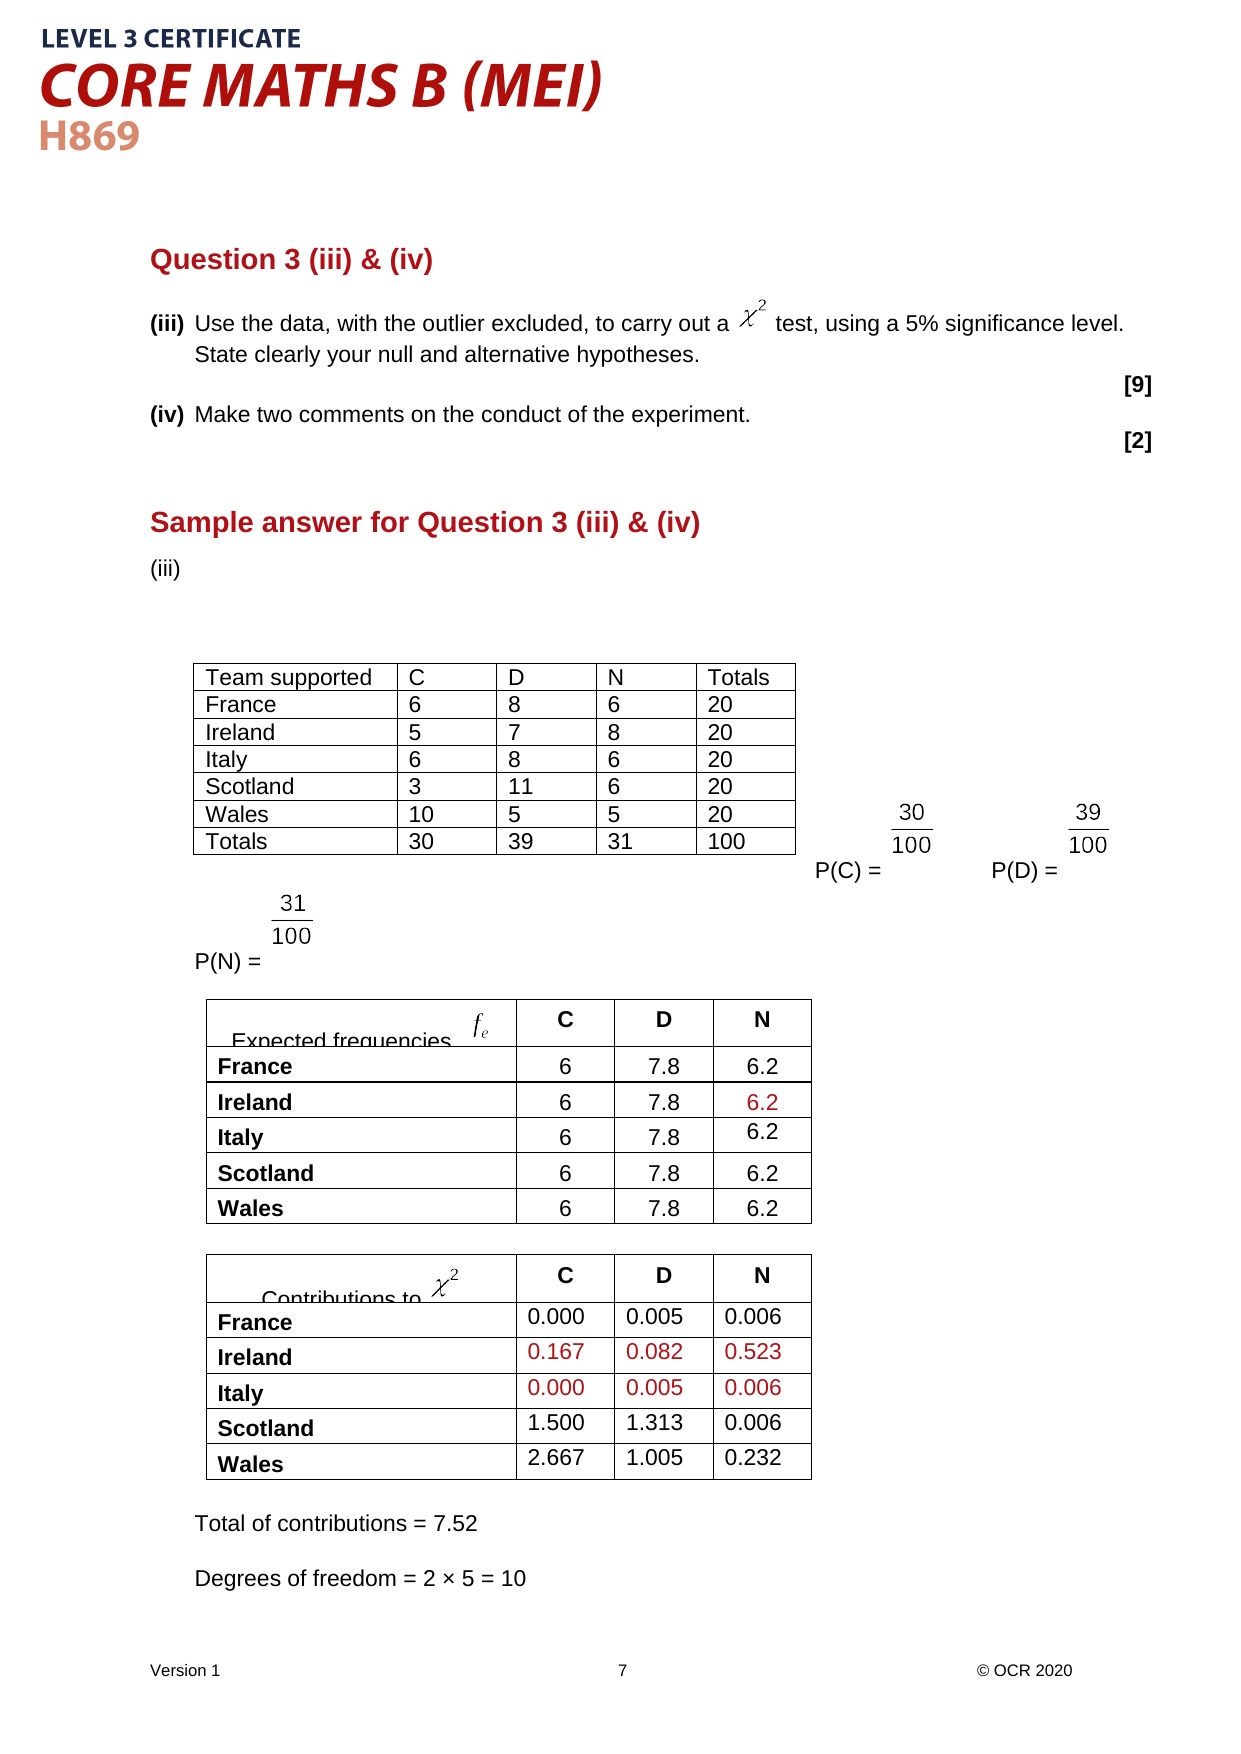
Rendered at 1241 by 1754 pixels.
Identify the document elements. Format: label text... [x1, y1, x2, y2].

table_cell 0.006 [714, 1409, 811, 1443]
table_cell 30 [398, 828, 496, 854]
table_cell 39 [497, 828, 596, 854]
table_header C [398, 664, 496, 690]
table_cell 0.082 [615, 1338, 713, 1372]
table_cell 7.8 [615, 1047, 713, 1081]
table_cell 20 [697, 801, 795, 827]
table_cell 0.000 [517, 1303, 614, 1337]
table_cell Ireland [207, 1338, 516, 1372]
table_cell Italy [207, 1374, 516, 1408]
table_cell Scotland [207, 1409, 516, 1443]
table_cell 100 [697, 828, 795, 854]
table_header C [517, 1255, 614, 1302]
table_cell 3 [398, 773, 496, 799]
text [2] [150, 427, 1152, 454]
table_header N [597, 664, 696, 690]
table_cell Ireland [194, 719, 397, 745]
subtitle Question 3 (iii) & (iv) [150, 177, 1152, 276]
table_cell 0.167 [517, 1338, 614, 1372]
table_cell 6 [597, 773, 696, 799]
table_cell 1.313 [615, 1409, 713, 1443]
table_cell 6 [517, 1118, 614, 1152]
table_cell 10 [398, 801, 496, 827]
table_cell Italy [194, 746, 397, 772]
table_cell Totals [194, 828, 397, 854]
table_cell 6 [597, 691, 696, 717]
table_cell 20 [697, 746, 795, 772]
table_cell Scotland [194, 773, 397, 799]
text (iii) [150, 555, 1152, 581]
table_header N [714, 1000, 811, 1046]
table_cell 6 [398, 691, 496, 717]
table_cell 8 [597, 719, 696, 745]
table_cell France [207, 1303, 516, 1337]
text (iv) Make two comments on the conduct of the experiment. [150, 401, 1152, 427]
table_cell 8 [497, 746, 596, 772]
table_cell 6.2 [714, 1047, 811, 1081]
table_header D [615, 1000, 713, 1046]
table_cell Wales [207, 1444, 516, 1479]
table_header Team supported [194, 664, 397, 690]
text P(C) = P(D) = P(N) = [150, 797, 1152, 974]
table_cell 2.667 [517, 1444, 614, 1479]
table_cell 31 [597, 828, 696, 854]
table_cell 6.2 [714, 1083, 811, 1117]
table_cell 6 [517, 1047, 614, 1081]
table_header D [615, 1255, 713, 1302]
table_cell 0.523 [714, 1338, 811, 1372]
table_cell 20 [697, 691, 795, 717]
table_cell 6 [597, 746, 696, 772]
text [9] [150, 371, 1152, 397]
table_cell Ireland [207, 1083, 516, 1117]
table_cell 20 [697, 773, 795, 799]
subtitle Sample answer for Question 3 (iii) & (iv) [150, 505, 1152, 538]
table_cell Italy [207, 1118, 516, 1152]
table_cell 7.8 [615, 1083, 713, 1117]
table_header Contributions to [207, 1255, 516, 1302]
table_cell 5 [497, 801, 596, 827]
table_header Totals [697, 664, 795, 690]
table_cell Wales [194, 801, 397, 827]
table_cell 1.005 [615, 1444, 713, 1479]
picture [1, 1, 1235, 177]
table_cell 0.232 [714, 1444, 811, 1479]
text (iii) Use the data, with the outlier excluded, to carry out a test, using a 5% significance level. State clearly your null and alternative hypotheses. [150, 292, 1152, 367]
table_cell 7 [497, 719, 596, 745]
table_cell France [194, 691, 397, 717]
table_cell 6 [398, 746, 496, 772]
table_cell 11 [497, 773, 596, 799]
table_header D [497, 664, 596, 690]
table_cell France [207, 1047, 516, 1081]
table_header N [714, 1255, 811, 1302]
table_cell 6 [517, 1153, 614, 1188]
table_header Expected frequencies, [207, 1000, 516, 1046]
table_cell 0.005 [615, 1303, 713, 1337]
table_cell 7.8 [615, 1189, 713, 1223]
table_cell 7.8 [615, 1118, 713, 1152]
table_cell 0.005 [615, 1374, 713, 1408]
table_cell 6.2 [714, 1118, 811, 1152]
table_cell 7.8 [615, 1153, 713, 1188]
table_cell 20 [697, 719, 795, 745]
text Degrees of freedom = 2 × 5 = 10 [150, 1565, 1152, 1591]
text Total of contributions = 7.52 [150, 1510, 1152, 1536]
table_cell 0.006 [714, 1303, 811, 1337]
table_cell 5 [398, 719, 496, 745]
table_cell 5 [597, 801, 696, 827]
table_cell 0.006 [714, 1374, 811, 1408]
table_cell Scotland [207, 1153, 516, 1188]
table_cell Wales [207, 1189, 516, 1223]
table_cell 1.500 [517, 1409, 614, 1443]
table_cell 0.000 [517, 1374, 614, 1408]
table_cell 6 [517, 1083, 614, 1117]
table_cell 6.2 [714, 1189, 811, 1223]
table_header C [517, 1000, 614, 1046]
table_cell 6 [517, 1189, 614, 1223]
table_cell 8 [497, 691, 596, 717]
table_cell 6.2 [714, 1153, 811, 1188]
